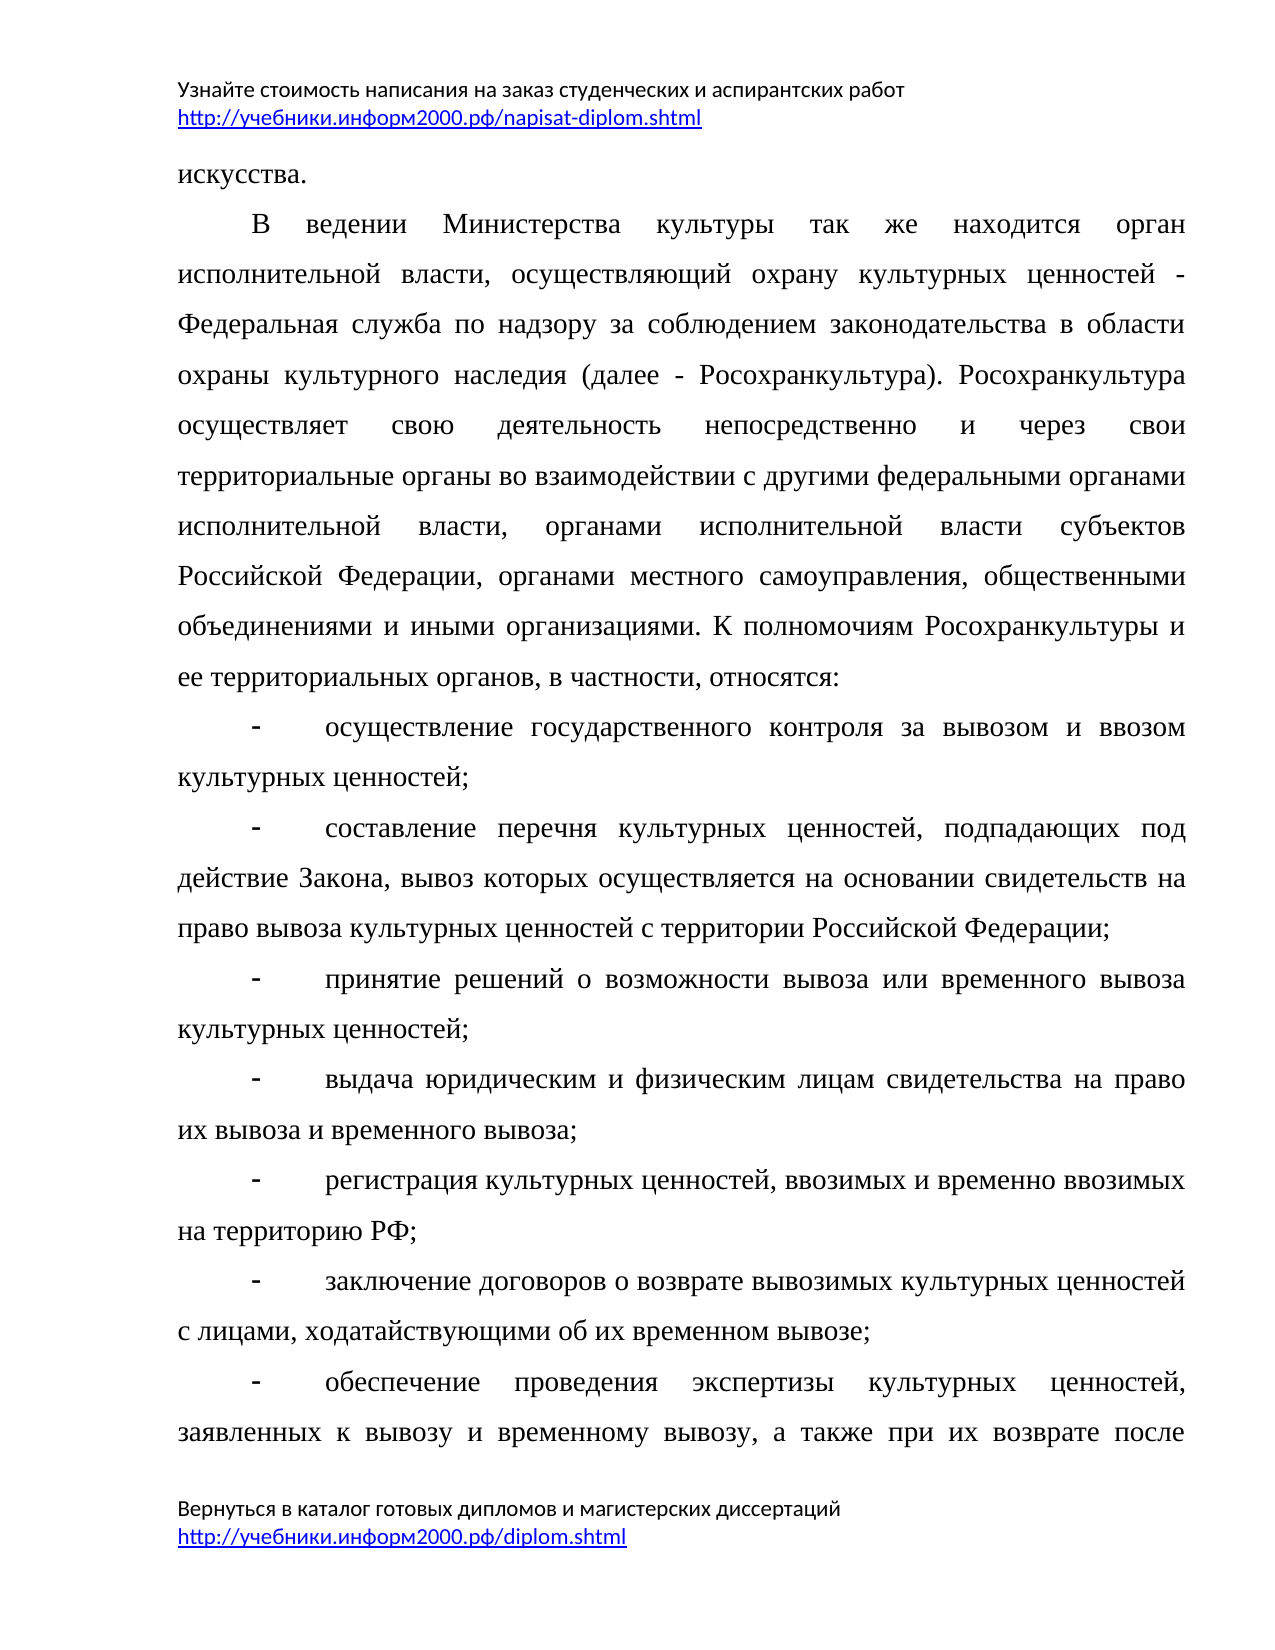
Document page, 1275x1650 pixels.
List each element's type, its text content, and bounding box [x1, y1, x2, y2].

text  выдача юридическим и физическим лицам свидетельства на право их вывоза и временного вывоза; [177, 1062, 1186, 1146]
text  заключение договоров о возврате вывозимых культурных ценностей с лицами, ходатайствующими об их временном вывозе; [177, 1263, 1186, 1347]
text  осуществление государственного контроля за вывозом и ввозом культурных ценностей; [177, 709, 1186, 793]
text  регистрация культурных ценностей, ввозимых и временно ввозимых на территорию РФ; [177, 1162, 1186, 1246]
text В ведении Министерства культуры так же находится орган исполнительной власти, осуществляющий охрану культурных ценностей - Федеральная служба по надзору за соблюдением законодательства в области охраны культурного наследия (далее - Росохранкультура). Росохранкультура осуществляет свою деятельность непосредственно и через свои территориальные органы во взаимодействии с другими федеральными органами исполнительной власти, органами исполнительной власти субъектов Российской Федерации, органами местного самоуправления, общественными объединениями и иными организациями. К полномочиям Росохранкультуры и ее территориальных органов, в частности, относятся: [177, 206, 1186, 692]
text  принятие решений о возможности вывоза или временного вывоза культурных ценностей; [177, 961, 1186, 1045]
text  составление перечня культурных ценностей, подпадающих под действие Закона, вывоз которых осуществляется на основании свидетельств на право вывоза культурных ценностей с территории Российской Федерации; [177, 810, 1186, 944]
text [177, 1364, 1186, 1448]
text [177, 156, 1186, 189]
